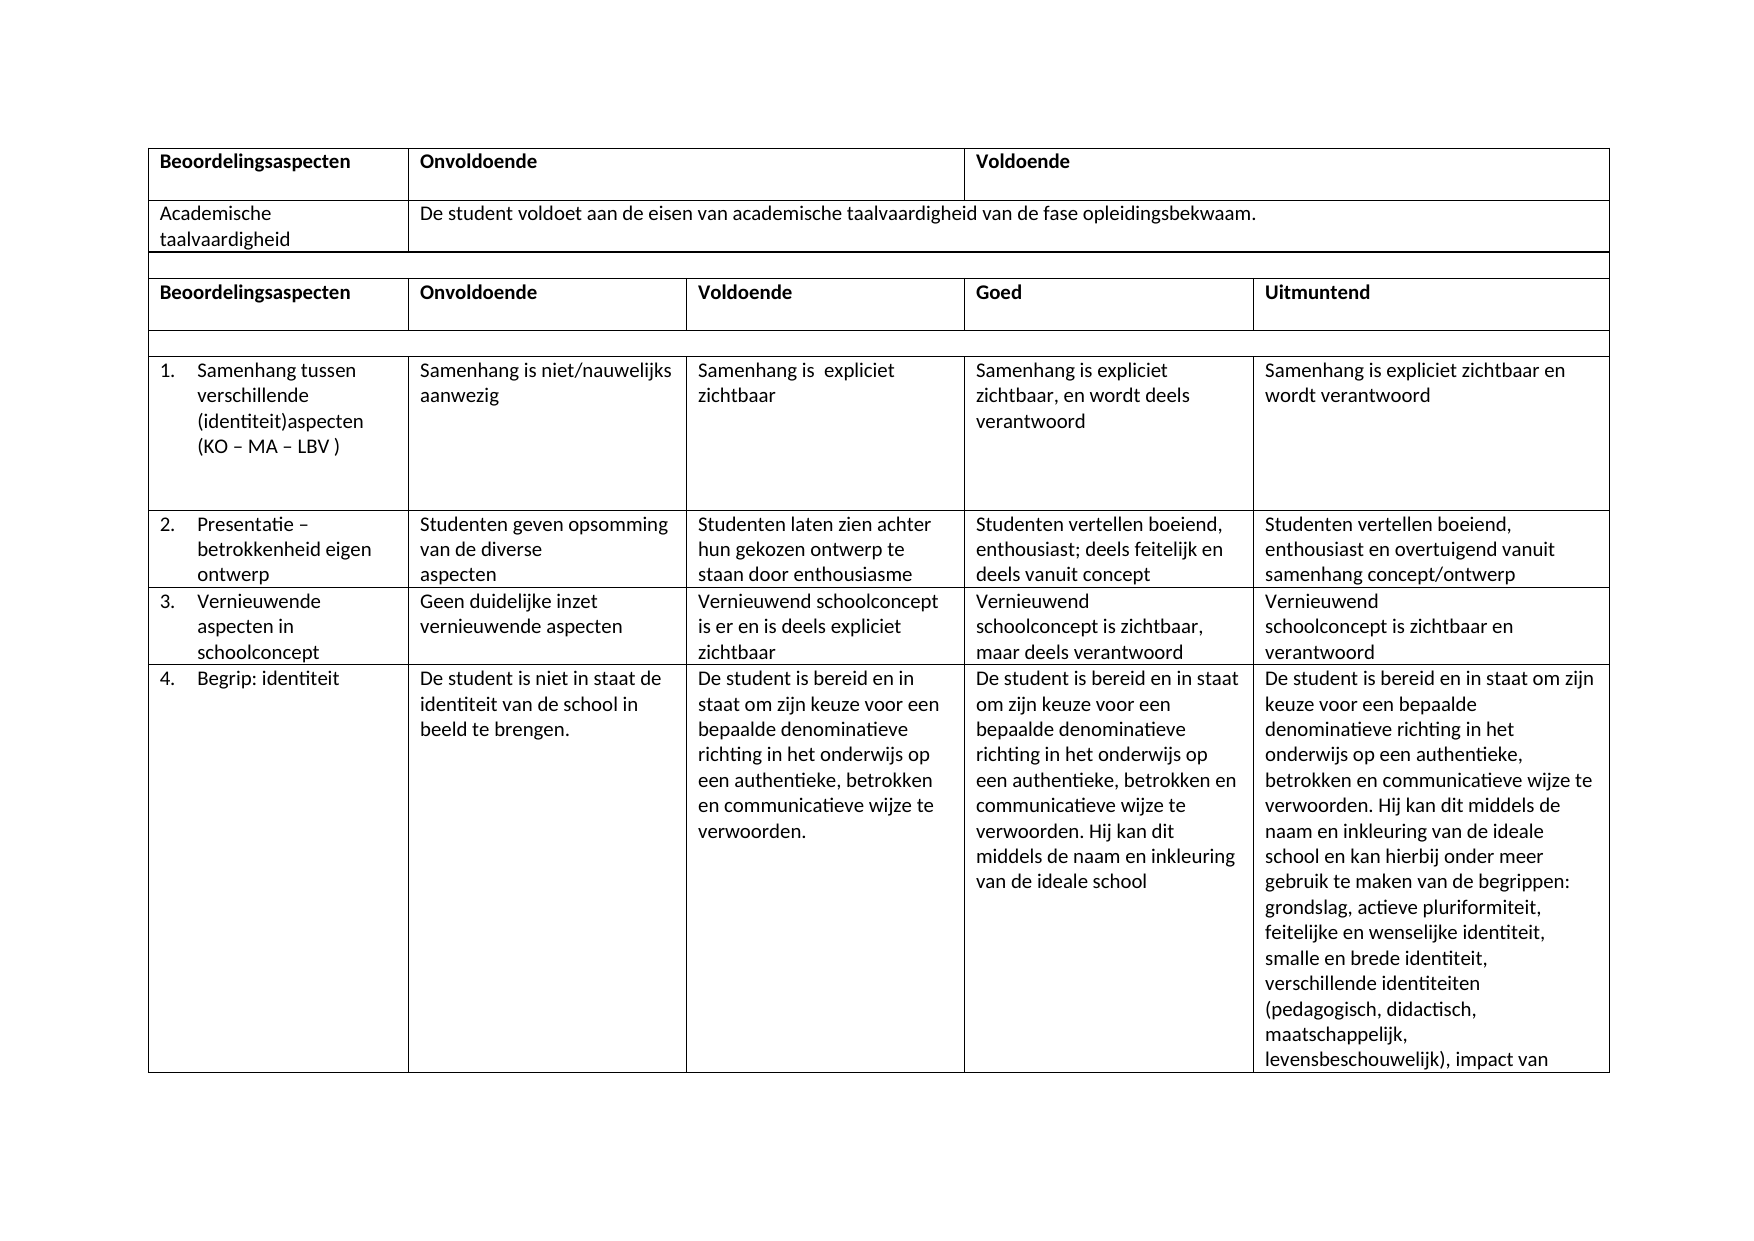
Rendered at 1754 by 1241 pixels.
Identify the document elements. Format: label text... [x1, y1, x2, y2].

table_cell [149, 331, 1609, 356]
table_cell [965, 665, 1253, 1072]
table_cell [687, 665, 964, 1072]
table_cell Academische taalvaardigheid [149, 201, 408, 251]
table_cell Vernieuwend schoolconcept is zichtbaar, maar deels verantwoord [965, 588, 1253, 664]
table_cell Voldoende [687, 279, 964, 330]
table_cell Geen duidelijke inzet vernieuwende aspecten [409, 588, 686, 664]
table_cell Vernieuwende aspecten in schoolconcept [149, 588, 408, 664]
table_header Beoordelingsaspecten [149, 149, 408, 199]
table_cell Vernieuwend schoolconcept is er en is deels expliciet zichtbaar [687, 588, 964, 664]
table_cell Studenten geven opsomming van de diverse aspecten [409, 511, 686, 587]
table_cell De student voldoet aan de eisen van academische taalvaardigheid van de fase opleidingsbekwaam. [409, 201, 1609, 251]
table_cell Samenhang is expliciet zichtbaar [687, 357, 964, 510]
table_cell Studenten vertellen boeiend, enthousiast en overtuigend vanuit samenhang concept/ontwerp [1254, 511, 1609, 587]
table_cell Presentatie –betrokkenheid eigen ontwerp [149, 511, 408, 587]
table_header Onvoldoende [409, 149, 964, 199]
table_cell Samenhang is expliciet zichtbaar, en wordt deels verantwoord [965, 357, 1253, 510]
table_cell [149, 253, 1609, 278]
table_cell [409, 665, 686, 1072]
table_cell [1254, 665, 1609, 1072]
table_cell Vernieuwend schoolconcept is zichtbaar en verantwoord [1254, 588, 1609, 664]
table_cell Begrip: identiteit [149, 665, 408, 1072]
table_cell Studenten vertellen boeiend, enthousiast; deels feitelijk en deels vanuit concept [965, 511, 1253, 587]
table_cell Studenten laten zien achter hun gekozen ontwerp te staan door enthousiasme [687, 511, 964, 587]
table_cell Goed [965, 279, 1253, 330]
table_header Voldoende [965, 149, 1609, 199]
table_cell Uitmuntend [1254, 279, 1609, 330]
table_cell Beoordelingsaspecten [149, 279, 408, 330]
table_cell Samenhang tussen verschillende (identiteit)aspecten (KO – MA – LBV ) [149, 357, 408, 510]
table_cell Samenhang is expliciet zichtbaar en wordt verantwoord [1254, 357, 1609, 510]
table_cell Samenhang is niet/nauwelijks aanwezig [409, 357, 686, 510]
table_cell Onvoldoende [409, 279, 686, 330]
